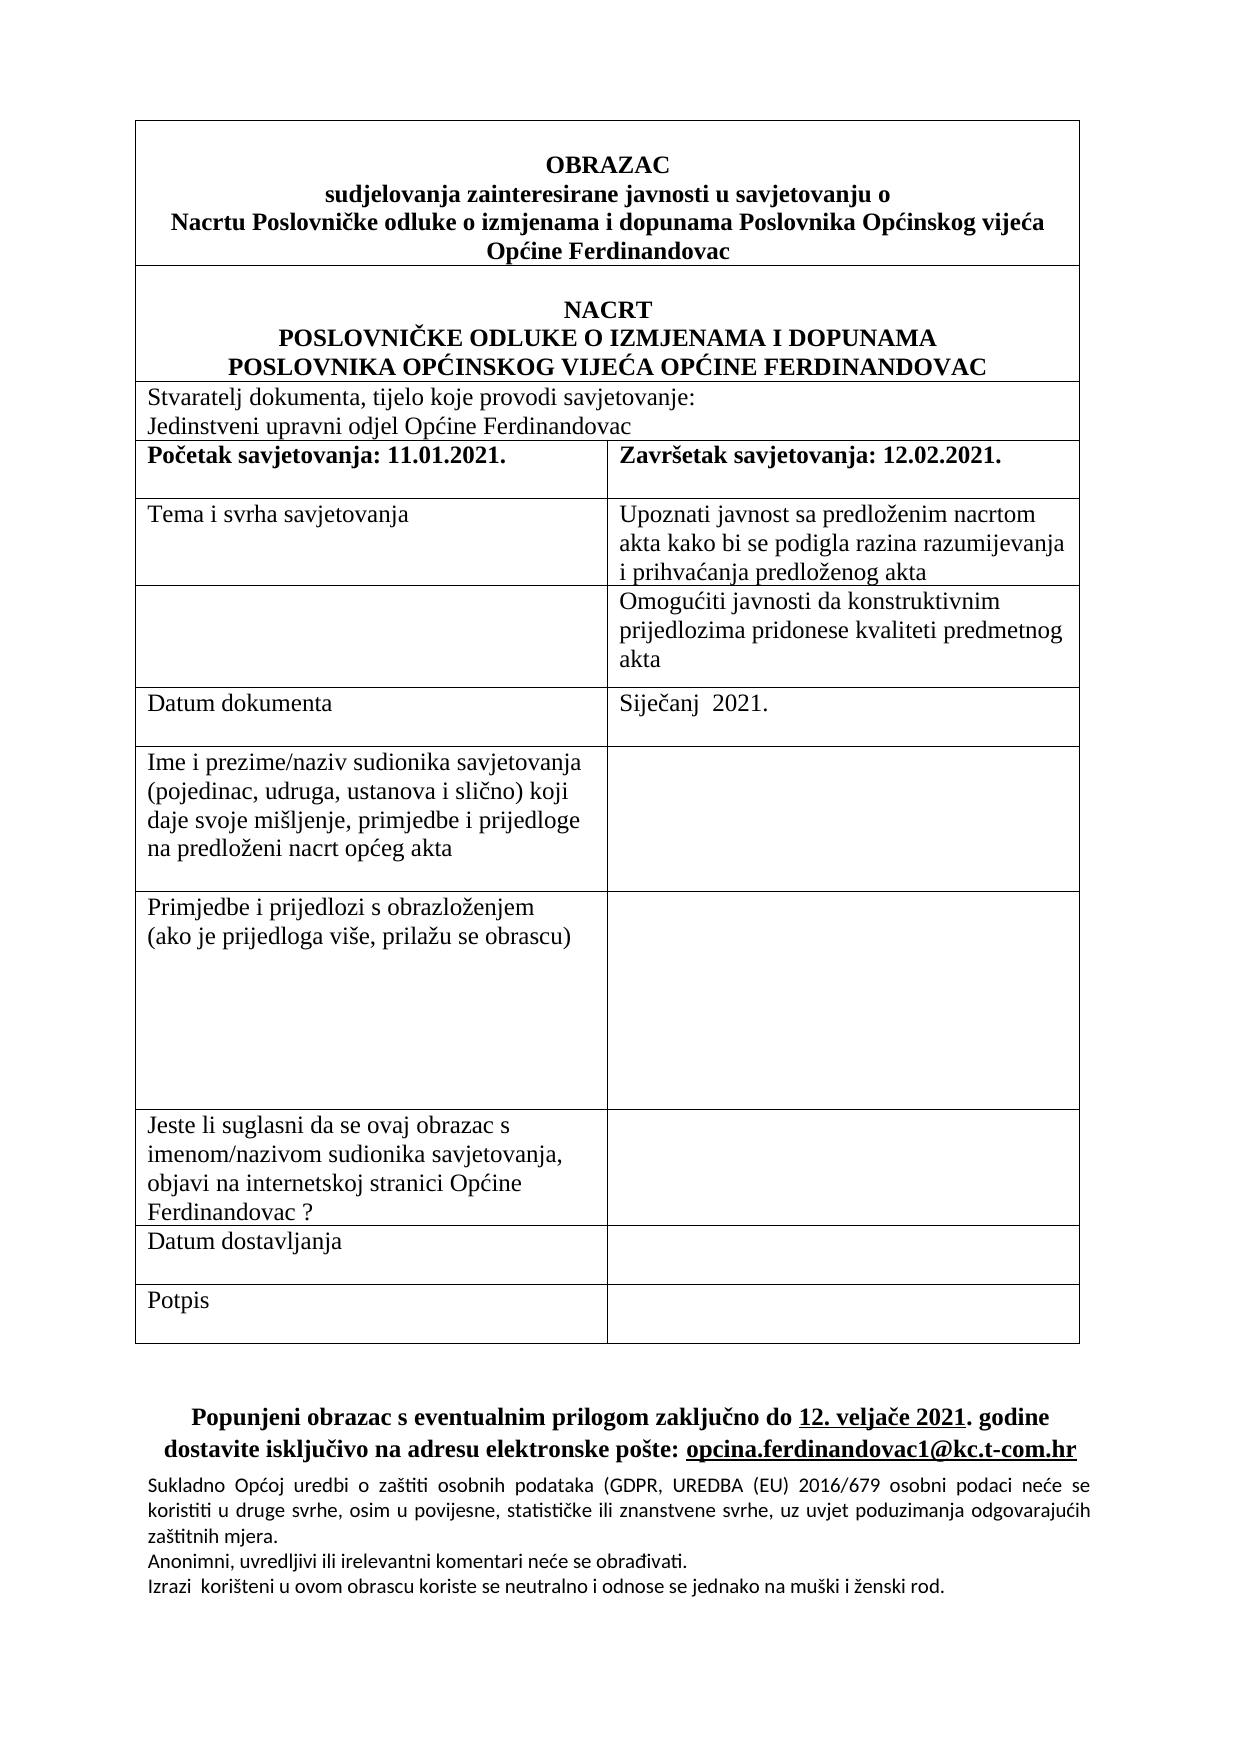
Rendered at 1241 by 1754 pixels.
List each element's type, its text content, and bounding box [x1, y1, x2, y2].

table_cell [608, 892, 1079, 1109]
table_cell Omogućiti javnosti da konstruktivnim prijedlozima pridonese kvaliteti predmetnog akta [608, 586, 1079, 687]
table_cell Primjedbe i prijedlozi s obrazloženjem (ako je prijedloga više, prilažu se obrascu) [136, 892, 607, 1109]
table_cell [608, 1226, 1079, 1284]
table_cell NACRT POSLOVNIČKE ODLUKE O IZMJENAMA I DOPUNAMA POSLOVNIKA OPĆINSKOG VIJEĆA OPĆINE FERDINANDOVAC [136, 266, 1079, 381]
table_cell Stvaratelj dokumenta, tijelo koje provodi savjetovanje: Jedinstveni upravni odjel Općine Ferdinandovac [136, 382, 1079, 439]
table_cell Siječanj 2021. [608, 688, 1079, 746]
table_cell Potpis [136, 1285, 607, 1342]
table_cell Upoznati javnost sa predloženim nacrtom akta kako bi se podigla razina razumijevanja i prihvaćanja predloženog akta [608, 499, 1079, 585]
text Popunjeni obrazac s eventualnim prilogom zaključno do 12. veljače 2021. godine dostavite isključivo na adresu elektronske pošte: opcina.ferdinandovac1@kc.t-com.hr [148, 1402, 1093, 1463]
table_cell Datum dokumenta [136, 688, 607, 746]
table_cell [608, 1110, 1079, 1225]
table_cell [608, 747, 1079, 891]
table_cell [136, 586, 607, 687]
table_cell [608, 1285, 1079, 1342]
table_cell Ime i prezime/naziv sudionika savjetovanja (pojedinac, udruga, ustanova i slično) koji daje svoje mišljenje, primjedbe i prijedloge na predloženi nacrt općeg akta [136, 747, 607, 891]
table_cell Jeste li suglasni da se ovaj obrazac s imenom/nazivom sudionika savjetovanja, objavi na internetskoj stranici Općine Ferdinandovac ? [136, 1110, 607, 1225]
table_header OBRAZAC sudjelovanja zainteresirane javnosti u savjetovanju o Nacrtu Poslovničke odluke o izmjenama i dopunama Poslovnika Općinskog vijeća Općine Ferdinandovac [136, 121, 1079, 265]
table_cell Tema i svrha savjetovanja [136, 499, 607, 585]
table_cell Datum dostavljanja [136, 1226, 607, 1284]
table_cell Početak savjetovanja: 11.01.2021. [136, 441, 607, 498]
table_cell Završetak savjetovanja: 12.02.2021. [608, 441, 1079, 498]
